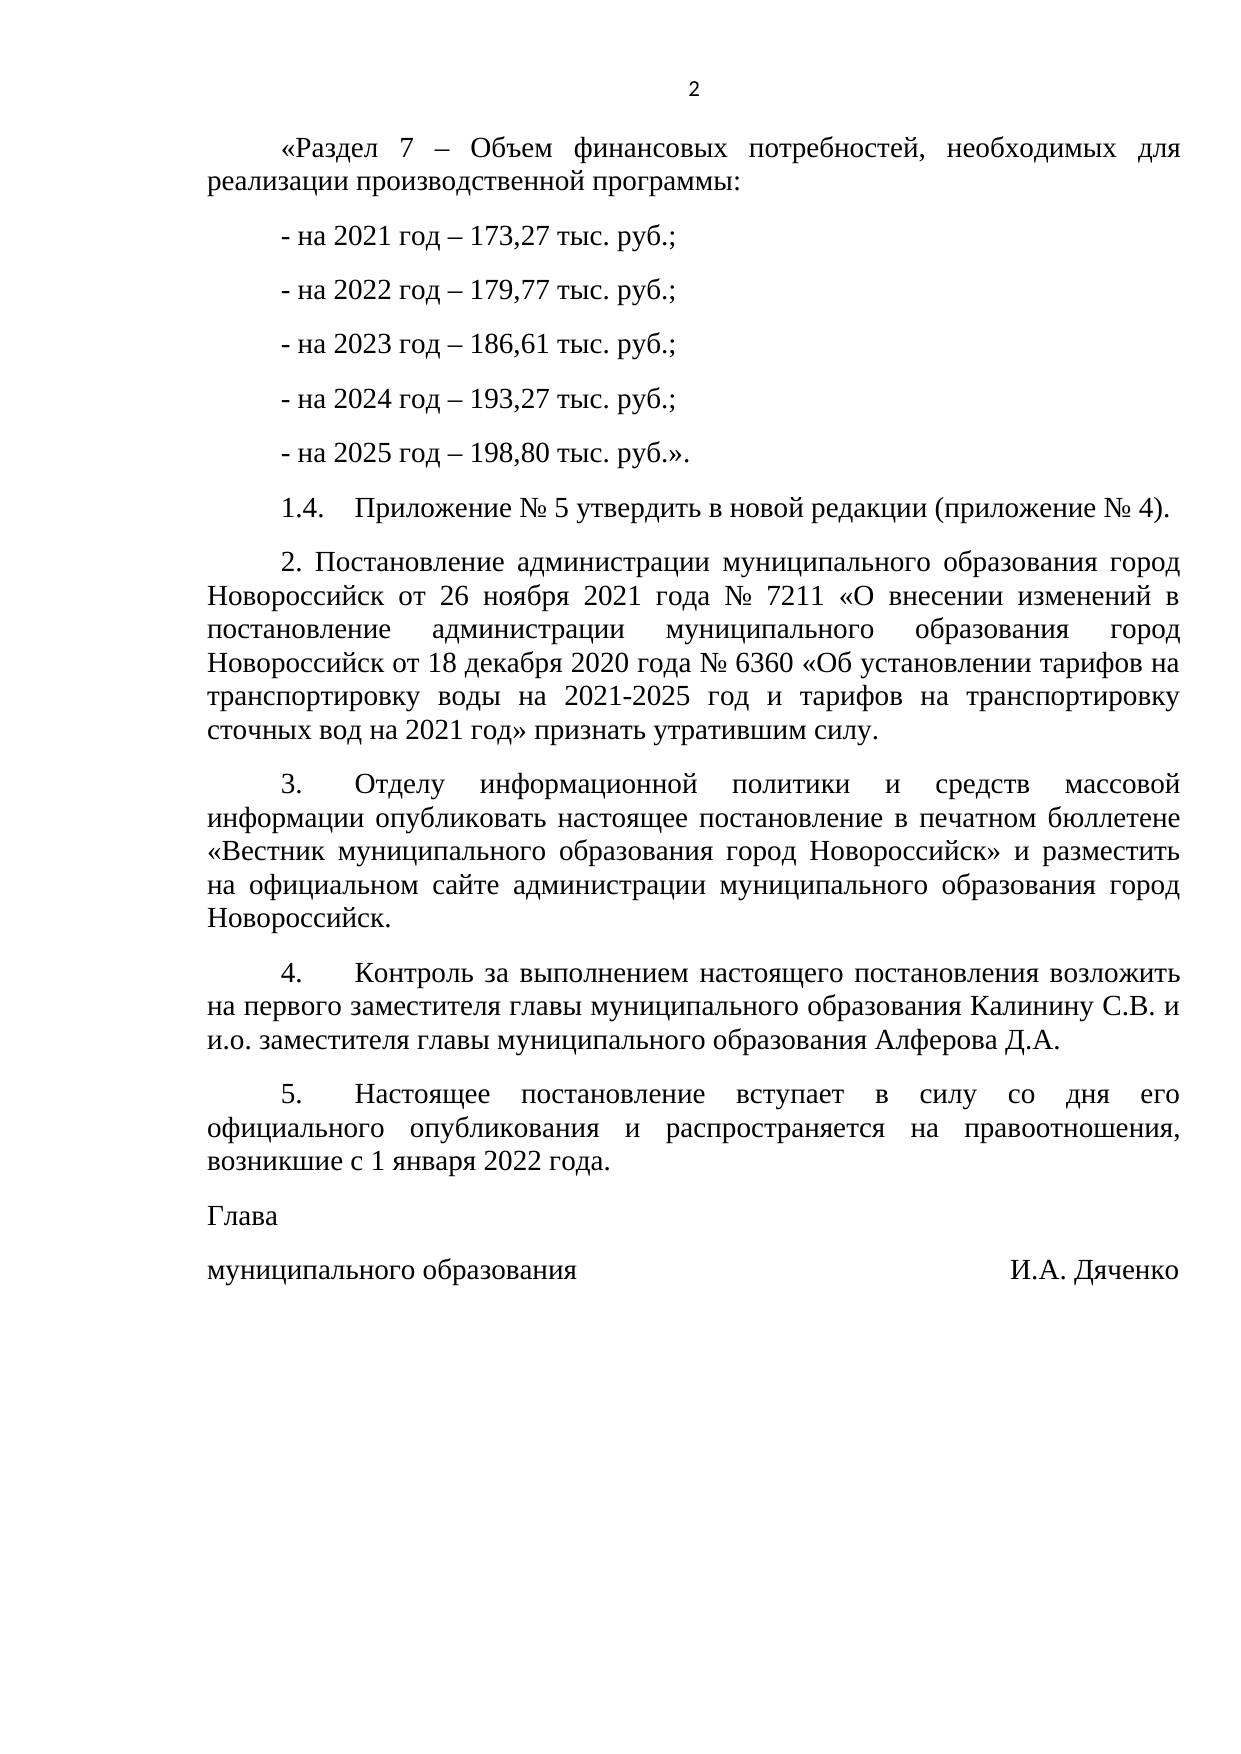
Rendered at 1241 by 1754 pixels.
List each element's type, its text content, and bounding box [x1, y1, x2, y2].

text 1.4. Приложение № 5 утвердить в новой редакции (приложение № 4). [207, 490, 1181, 523]
text муниципального образования И.А. Дяченко [207, 1252, 1181, 1286]
text - на 2022 год – 179,77 тыс. руб.; [207, 272, 1181, 306]
text «Раздел 7 – Объем финансовых потребностей, необходимых для реализации производственной программы: [207, 130, 1181, 197]
text Глава [207, 1198, 1181, 1231]
text - на 2024 год – 193,27 тыс. руб.; [207, 381, 1181, 414]
text - на 2021 год – 173,27 тыс. руб.; [207, 218, 1181, 251]
text 5. Настоящее постановление вступает в силу со дня его официального опубликования и распространяется на правоотношения, возникшие с 1 января 2022 года. [207, 1076, 1181, 1177]
text 4. Контроль за выполнением настоящего постановления возложить на первого заместителя главы муниципального образования Калинину С.В. и и.о. заместителя главы муниципального образования Алферова Д.А. [207, 955, 1181, 1055]
text - на 2025 год – 198,80 тыс. руб.». [207, 435, 1181, 469]
text 2. Постановление администрации муниципального образования город Новороссийск от 26 ноября 2021 года № 7211 «О внесении изменений в постановление администрации муниципального образования город Новороссийск от 18 декабря 2020 года № 6360 «Об установлении тарифов на транспортировку воды на 2021-2025 год и тарифов на транспортировку сточных вод на 2021 год» признать утратившим силу. [207, 544, 1181, 745]
text 3. Отделу информационной политики и средств массовой информации опубликовать настоящее постановление в печатном бюллетене «Вестник муниципального образования город Новороссийск» и разместить на официальном сайте администрации муниципального образования город Новороссийск. [207, 766, 1181, 934]
text - на 2023 год – 186,61 тыс. руб.; [207, 327, 1181, 360]
